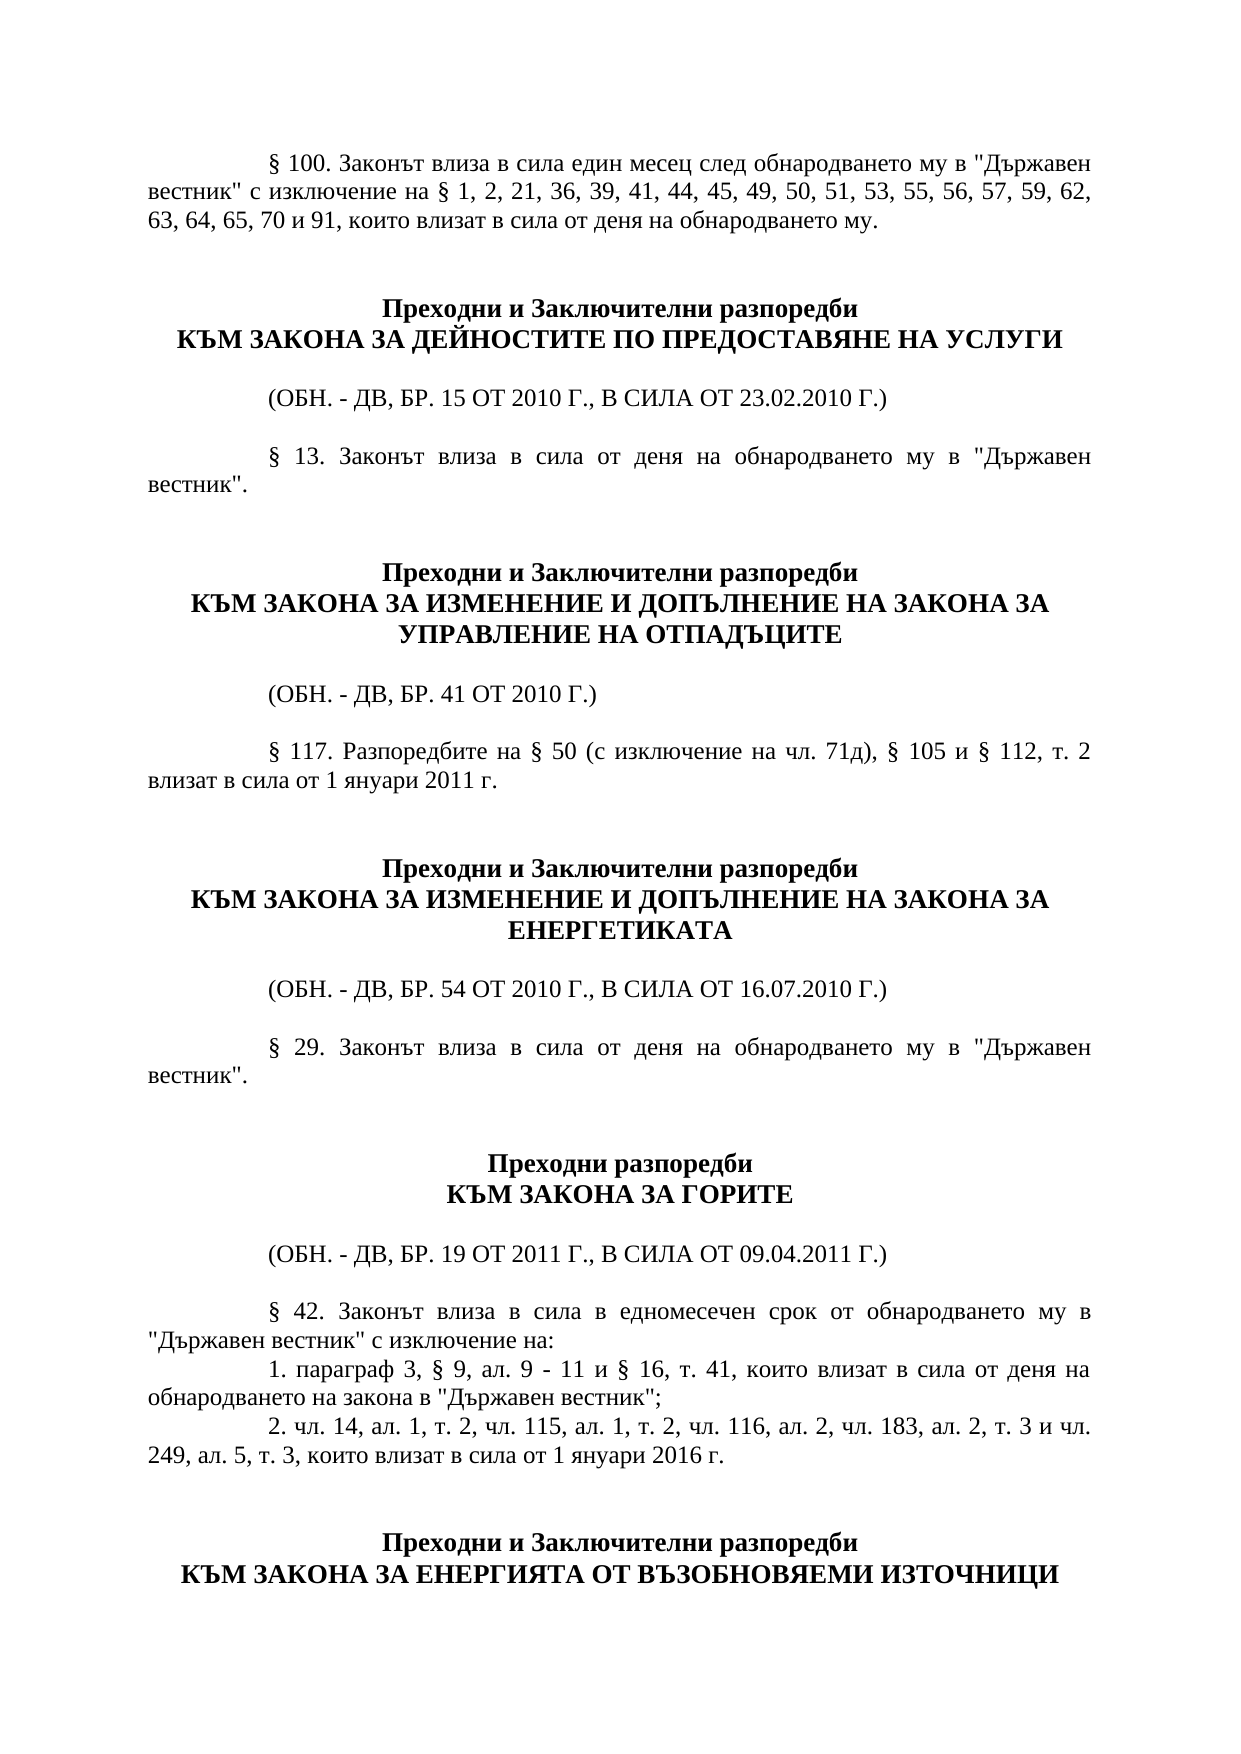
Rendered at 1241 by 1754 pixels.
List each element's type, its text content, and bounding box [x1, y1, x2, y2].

text Преходни и Заключителни разпоредби КЪМ ЗАКОНА ЗА ИЗМЕНЕНИЕ И ДОПЪЛНЕНИЕ НА ЗАКОНА ЗА УПРАВЛЕНИЕ НА ОТПАДЪЦИТЕ [148, 556, 1093, 649]
text § 117. Разпоредбите на § 50 (с изключение на чл. 71д), § 105 и § 112, т. 2 влизат в сила от 1 януари 2011 г. [148, 736, 1093, 794]
text Преходни разпоредби КЪМ ЗАКОНА ЗА ГОРИТЕ [148, 1147, 1093, 1209]
text § 100. Законът влиза в сила един месец след обнародването му в "Държавен вестник" с изключение на § 1, 2, 21, 36, 39, 41, 44, 45, 49, 50, 51, 53, 55, 56, 57, 59, 62, 63, 64, 65, 70 и 91, които влизат в сила от деня на обнародването му. [148, 148, 1093, 234]
text (ОБН. - ДВ, БР. 15 ОТ 2010 Г., В СИЛА ОТ 23.02.2010 Г.) [148, 383, 1093, 412]
text (ОБН. - ДВ, БР. 41 ОТ 2010 Г.) [148, 679, 1093, 707]
text (ОБН. - ДВ, БР. 19 ОТ 2011 Г., В СИЛА ОТ 09.04.2011 Г.) [148, 1239, 1093, 1267]
text Преходни и Заключителни разпоредби КЪМ ЗАКОНА ЗА ИЗМЕНЕНИЕ И ДОПЪЛНЕНИЕ НА ЗАКОНА ЗА ЕНЕРГЕТИКАТА [148, 852, 1093, 945]
text Преходни и Заключителни разпоредби КЪМ ЗАКОНА ЗА ДЕЙНОСТИТЕ ПО ПРЕДОСТАВЯНЕ НА УСЛУГИ [148, 292, 1093, 354]
text § 29. Законът влиза в сила от деня на обнародването му в "Държавен вестник". [148, 1032, 1093, 1089]
text 2. чл. 14, ал. 1, т. 2, чл. 115, ал. 1, т. 2, чл. 116, ал. 2, чл. 183, ал. 2, т. 3 и чл. 249, ал. 5, т. 3, които влизат в сила от 1 януари 2016 г. [148, 1411, 1093, 1469]
text 1. параграф 3, § 9, ал. 9 - 11 и § 16, т. 41, които влизат в сила от деня на обнародването на закона в "Държавен вестник"; [148, 1354, 1093, 1411]
text (ОБН. - ДВ, БР. 54 ОТ 2010 Г., В СИЛА ОТ 16.07.2010 Г.) [148, 974, 1093, 1003]
text § 42. Законът влиза в сила в едномесечен срок от обнародването му в "Държавен вестник" с изключение на: [148, 1296, 1093, 1354]
text § 13. Законът влиза в сила от деня на обнародването му в "Държавен вестник". [148, 441, 1093, 498]
text Преходни и Заключителни разпоредби КЪМ ЗАКОНА ЗА ЕНЕРГИЯТА ОТ ВЪЗОБНОВЯЕМИ ИЗТОЧНИЦИ [148, 1527, 1093, 1589]
